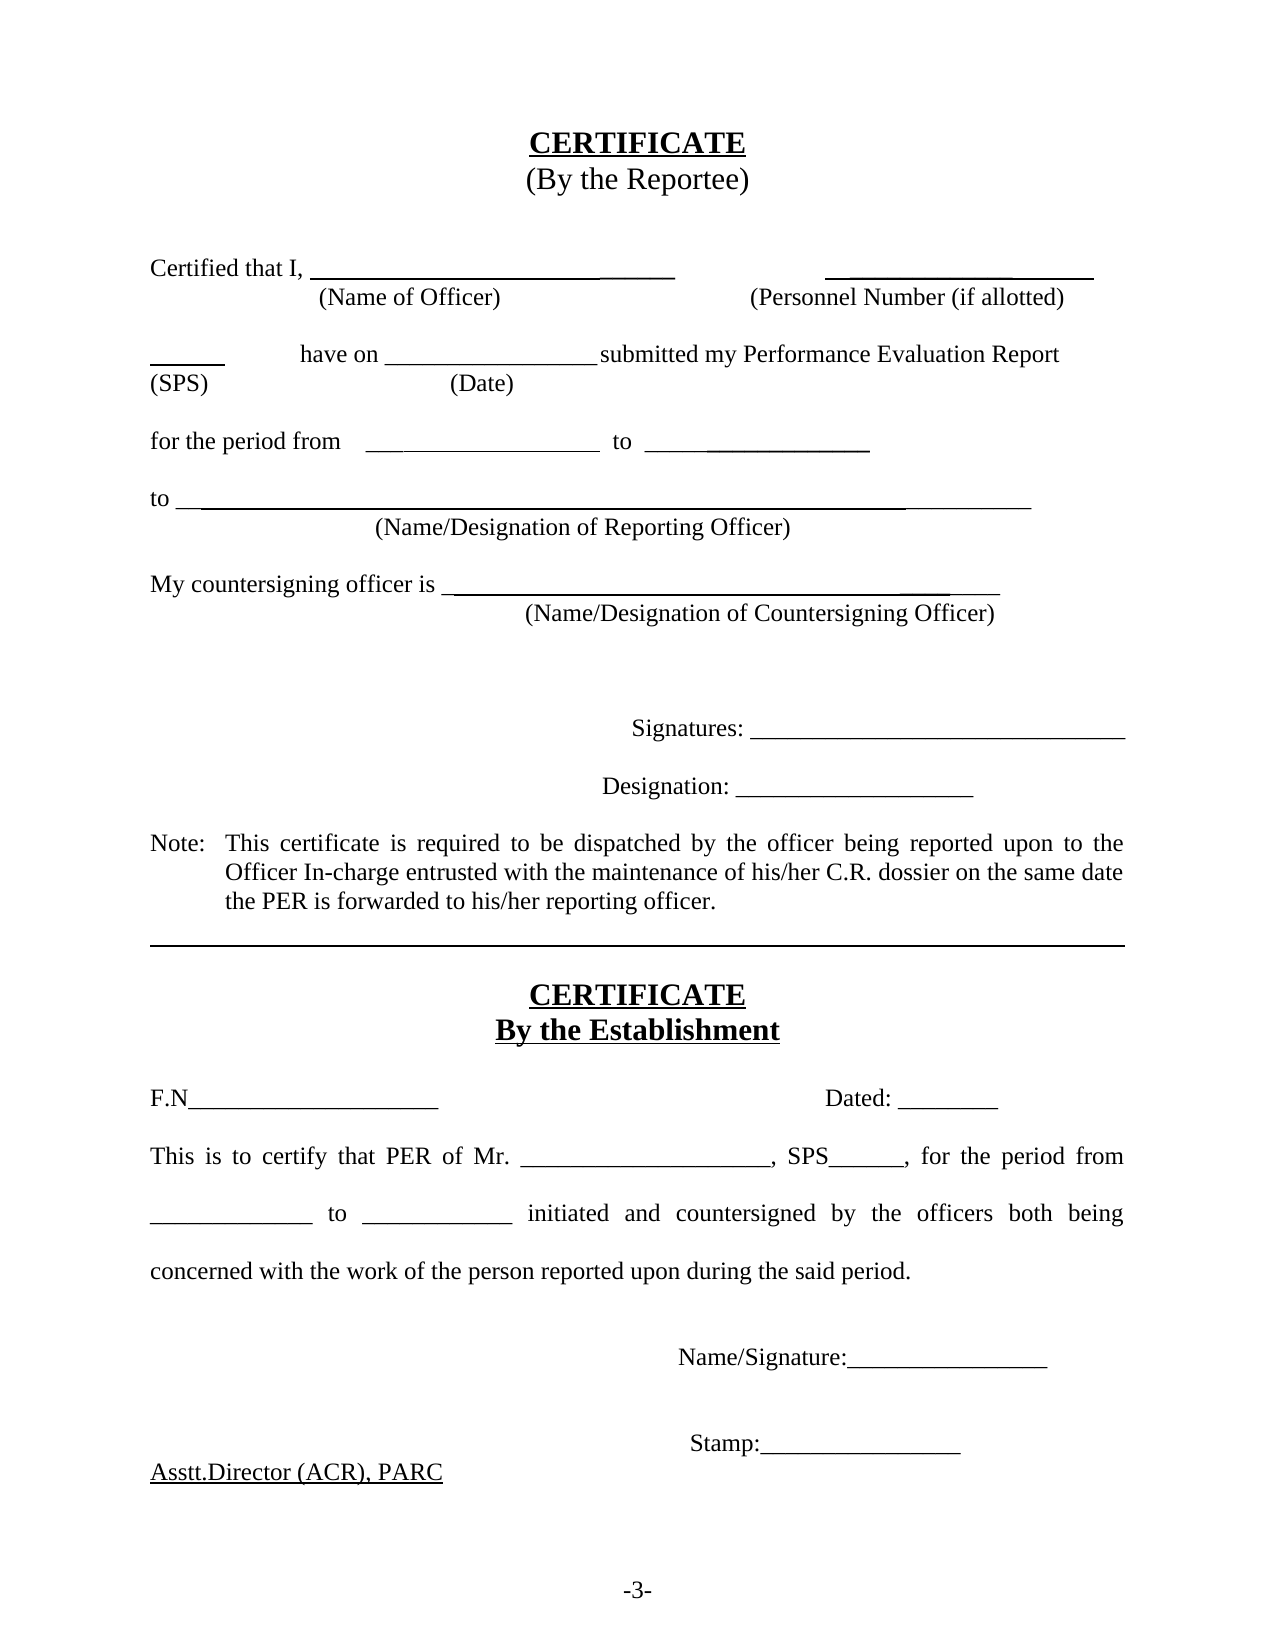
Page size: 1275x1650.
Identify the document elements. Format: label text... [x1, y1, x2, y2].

text (SPS) (Date) [150, 368, 1125, 397]
text to __ __________ [150, 483, 1125, 512]
text CERTIFICATE [150, 124, 1125, 160]
text have on _________________ submitted my Performance Evaluation Report [150, 339, 1125, 368]
text Certified that I, ______ _____________ [150, 253, 1125, 282]
text for the period from ___ to __________________ [150, 426, 1125, 454]
text By the Establishment [150, 1012, 1125, 1048]
text This is to certify that PER of Mr. ____________________, SPS______, for the period from _____________ to ____________ initiated and countersigned by the officers both being concerned with the work of the person reported upon during the said period. [150, 1141, 1125, 1285]
text CERTIFICATE [150, 976, 1125, 1012]
text Name/Signature:________________ [525, 1342, 1125, 1371]
text Signatures: ______________________________ [150, 713, 1125, 742]
text Stamp:________________ [450, 1428, 1125, 1457]
text (By the Reportee) [150, 160, 1125, 196]
text (Name/Designation of Countersigning Officer) [150, 598, 1125, 627]
text Note: This certificate is required to be dispatched by the officer being reported upon to the Officer In-charge entrusted with the maintenance of his/her C.R. dossier on the same date the PER is forwarded to his/her reporting officer. [150, 828, 1125, 914]
text My countersigning officer is _ ________ [150, 569, 1125, 598]
text (Name/Designation of Reporting Officer) [150, 512, 1125, 541]
text Designation: ___________________ [150, 771, 1125, 799]
text Asstt.Director (ACR), PARC [150, 1457, 1125, 1486]
text (Name of Officer) (Personnel Number (if allotted) [150, 282, 1125, 311]
text F.N____________________ Dated: ________ [150, 1083, 1125, 1112]
